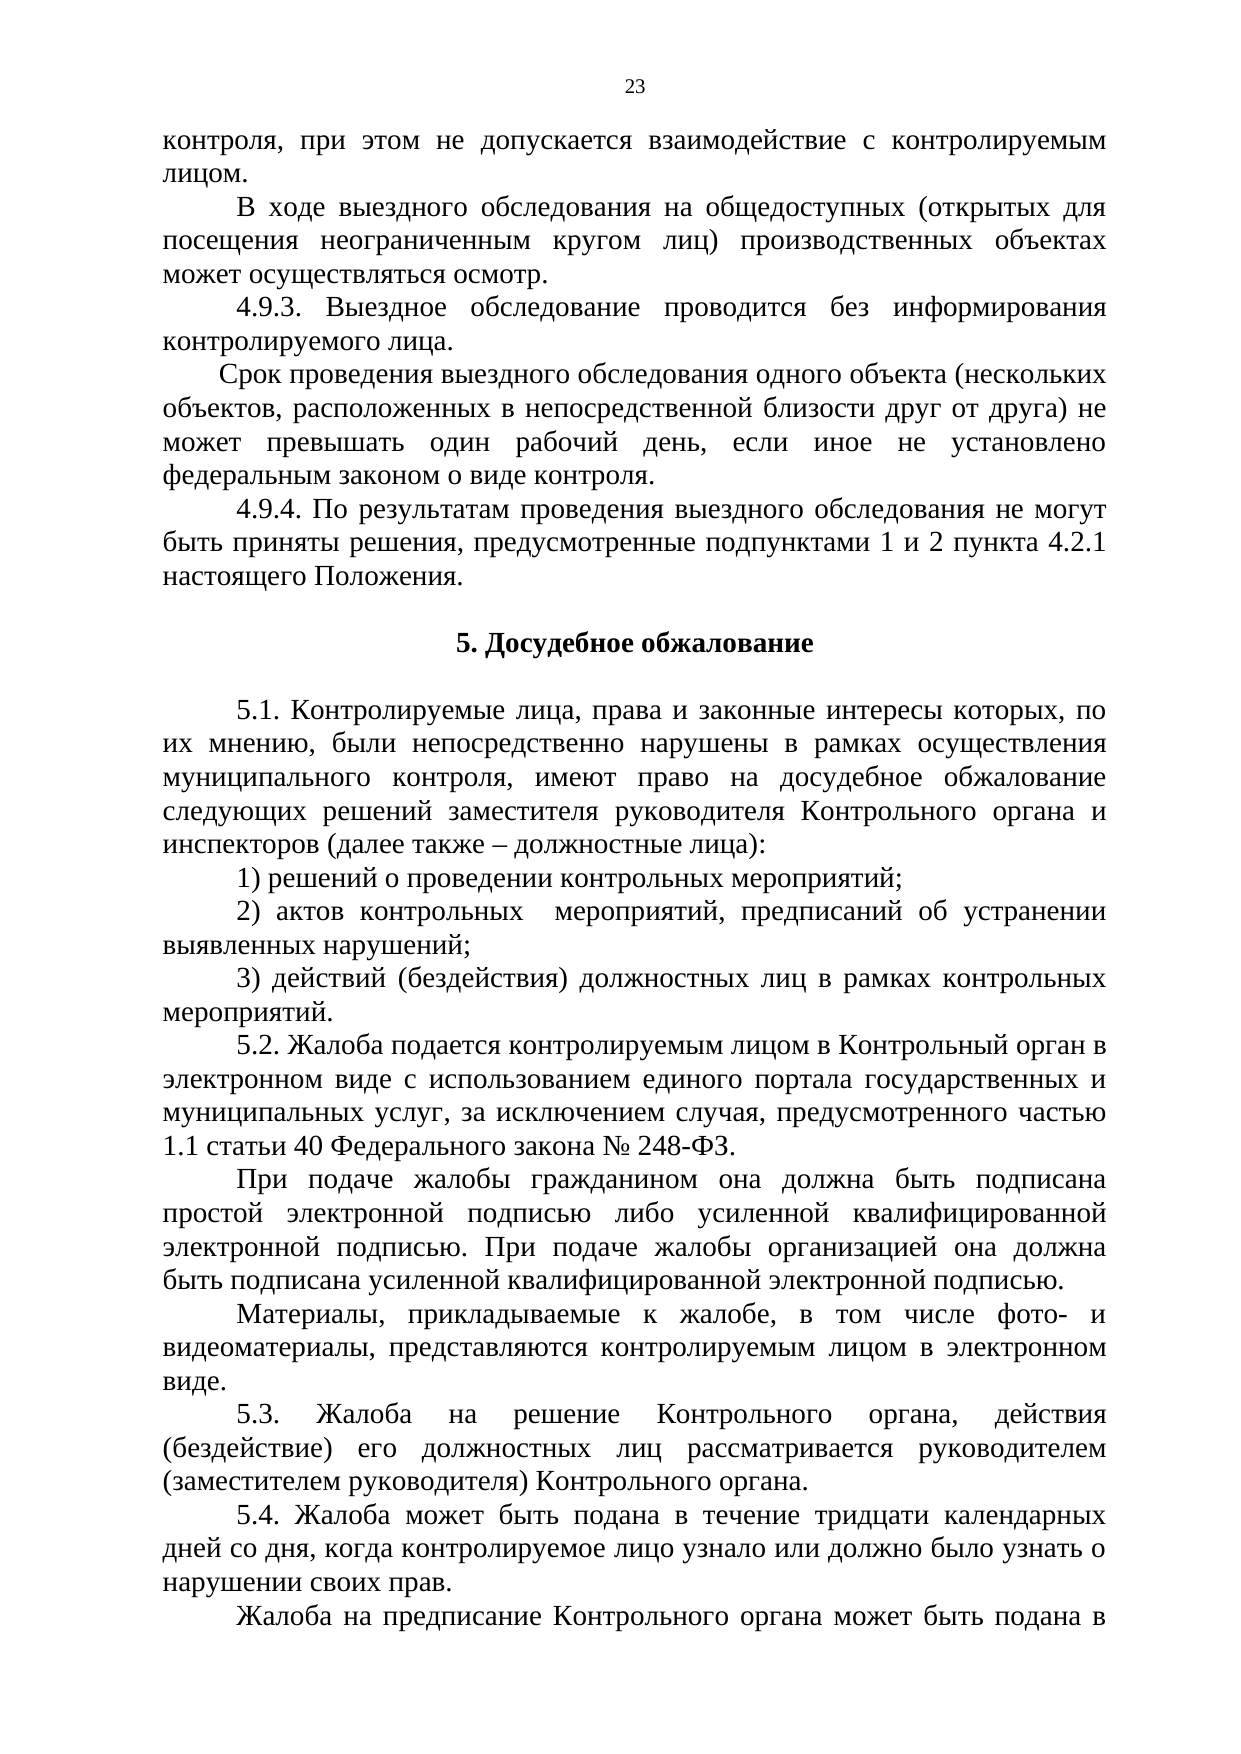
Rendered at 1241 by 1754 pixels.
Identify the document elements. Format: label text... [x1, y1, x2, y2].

text В ходе выездного обследования на общедоступных (открытых для посещения неограниченным кругом лиц) производственных объектах может осуществляться осмотр. [162, 189, 1107, 289]
text При подаче жалобы гражданином она должна быть подписана простой электронной подписью либо усиленной квалифицированной электронной подписью. При подаче жалобы организацией она должна быть подписана усиленной квалифицированной электронной подписью. [162, 1162, 1107, 1296]
text 3) действий (бездействия) должностных лиц в рамках контрольных мероприятий. [162, 960, 1107, 1027]
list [162, 122, 1107, 189]
text 5.3. Жалоба на решение Контрольного органа, действия (бездействие) его должностных лиц рассматривается руководителем (заместителем руководителя) Контрольного органа. [162, 1396, 1107, 1497]
list 4.9.3. Выездное обследование проводится без информирования контролируемого лица. [162, 289, 1107, 357]
text 5. Досудебное обжалование [162, 625, 1107, 658]
text 1) решений о проведении контрольных мероприятий; [162, 860, 1107, 893]
text 4.9.4. По результатам проведения выездного обследования не могут быть приняты решения, предусмотренные подпунктами 1 и 2 пункта 4.2.1 настоящего Положения. [162, 491, 1107, 591]
text Материалы, прикладываемые к жалобе, в том числе фото- и видеоматериалы, представляются контролируемым лицом в электронном виде. [162, 1296, 1107, 1396]
text Срок проведения выездного обследования одного объекта (нескольких объектов, расположенных в непосредственной близости друг от друга) не может превышать один рабочий день, если иное не установлено федеральным законом о виде контроля. [162, 357, 1107, 491]
text 2) актов контрольных мероприятий, предписаний об устранении выявленных нарушений; [162, 893, 1107, 960]
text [162, 1598, 1107, 1631]
list 5.1. Контролируемые лица, права и законные интересы которых, по их мнению, были непосредственно нарушены в рамках осуществления муниципального контроля, имеют право на досудебное обжалование следующих решений заместителя руководителя Контрольного органа и инспекторов (далее также – должностные лица): [162, 692, 1107, 860]
text 5.2. Жалоба подается контролируемым лицом в Контрольный орган в электронном виде с использованием единого портала государственных и муниципальных услуг, за исключением случая, предусмотренного частью 1.1 статьи 40 Федерального закона № 248-ФЗ. [162, 1027, 1107, 1162]
text 5.4. Жалоба может быть подана в течение тридцати календарных дней со дня, когда контролируемое лицо узнало или должно было узнать о нарушении своих прав. [162, 1497, 1107, 1598]
